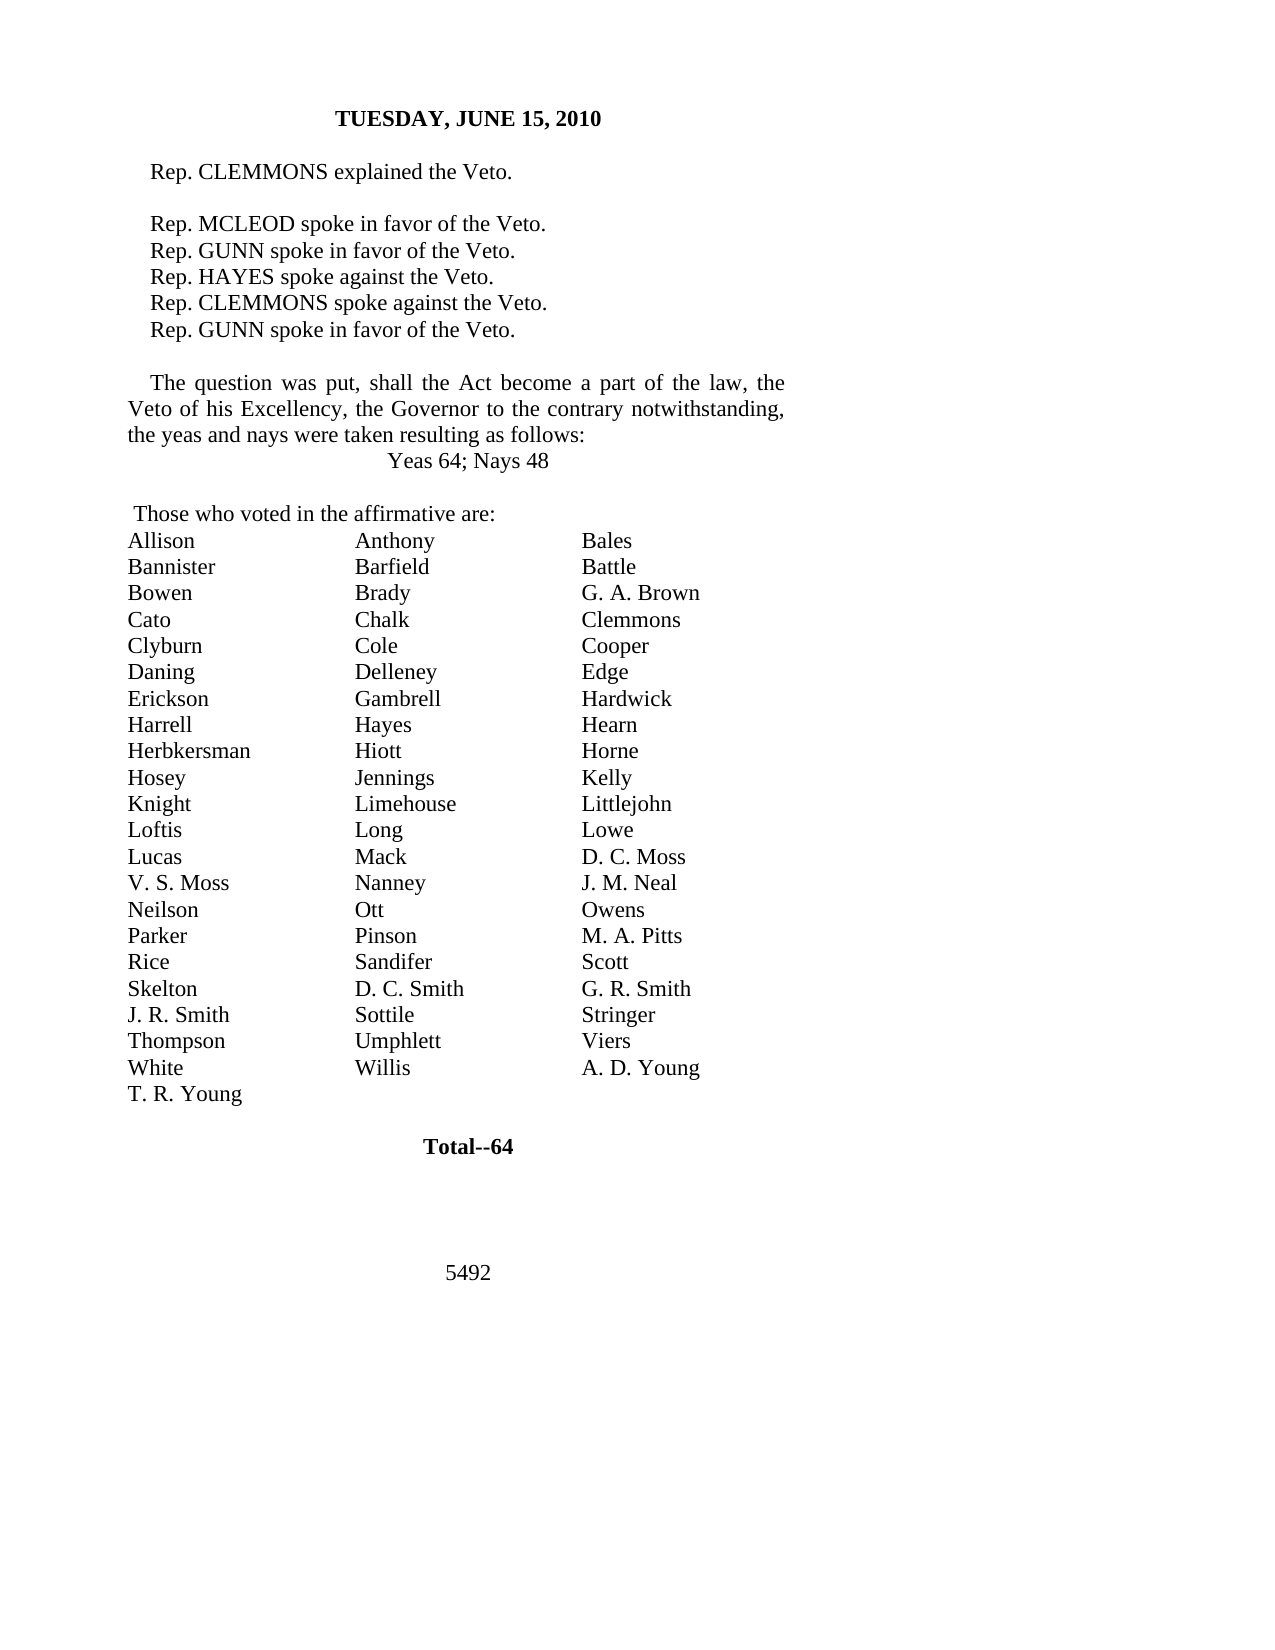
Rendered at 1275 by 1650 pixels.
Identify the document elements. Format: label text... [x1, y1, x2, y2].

text Rep. CLEMMONS explained the Veto. [127, 158, 786, 184]
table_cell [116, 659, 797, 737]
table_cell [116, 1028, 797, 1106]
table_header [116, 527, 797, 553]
text Rep. MCLEOD spoke in favor of the Veto. [127, 210, 786, 237]
text The question was put, shall the Act become a part of the law, the Veto of his Excellency, the Governor to the contrary notwithstanding, the yeas and nays were taken resulting as follows: [127, 368, 786, 448]
text Rep. CLEMMONS spoke against the Veto. [127, 289, 786, 316]
text Those who voted in the affirmative are: [127, 500, 786, 527]
text Rep. GUNN spoke in favor of the Veto. [127, 316, 786, 342]
text Rep. HAYES spoke against the Veto. [127, 263, 786, 289]
text Yeas 64; Nays 48 [127, 448, 786, 474]
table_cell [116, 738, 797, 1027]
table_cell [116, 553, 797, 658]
text Rep. GUNN spoke in favor of the Veto. [127, 237, 786, 263]
text Total--64 [127, 1133, 786, 1159]
